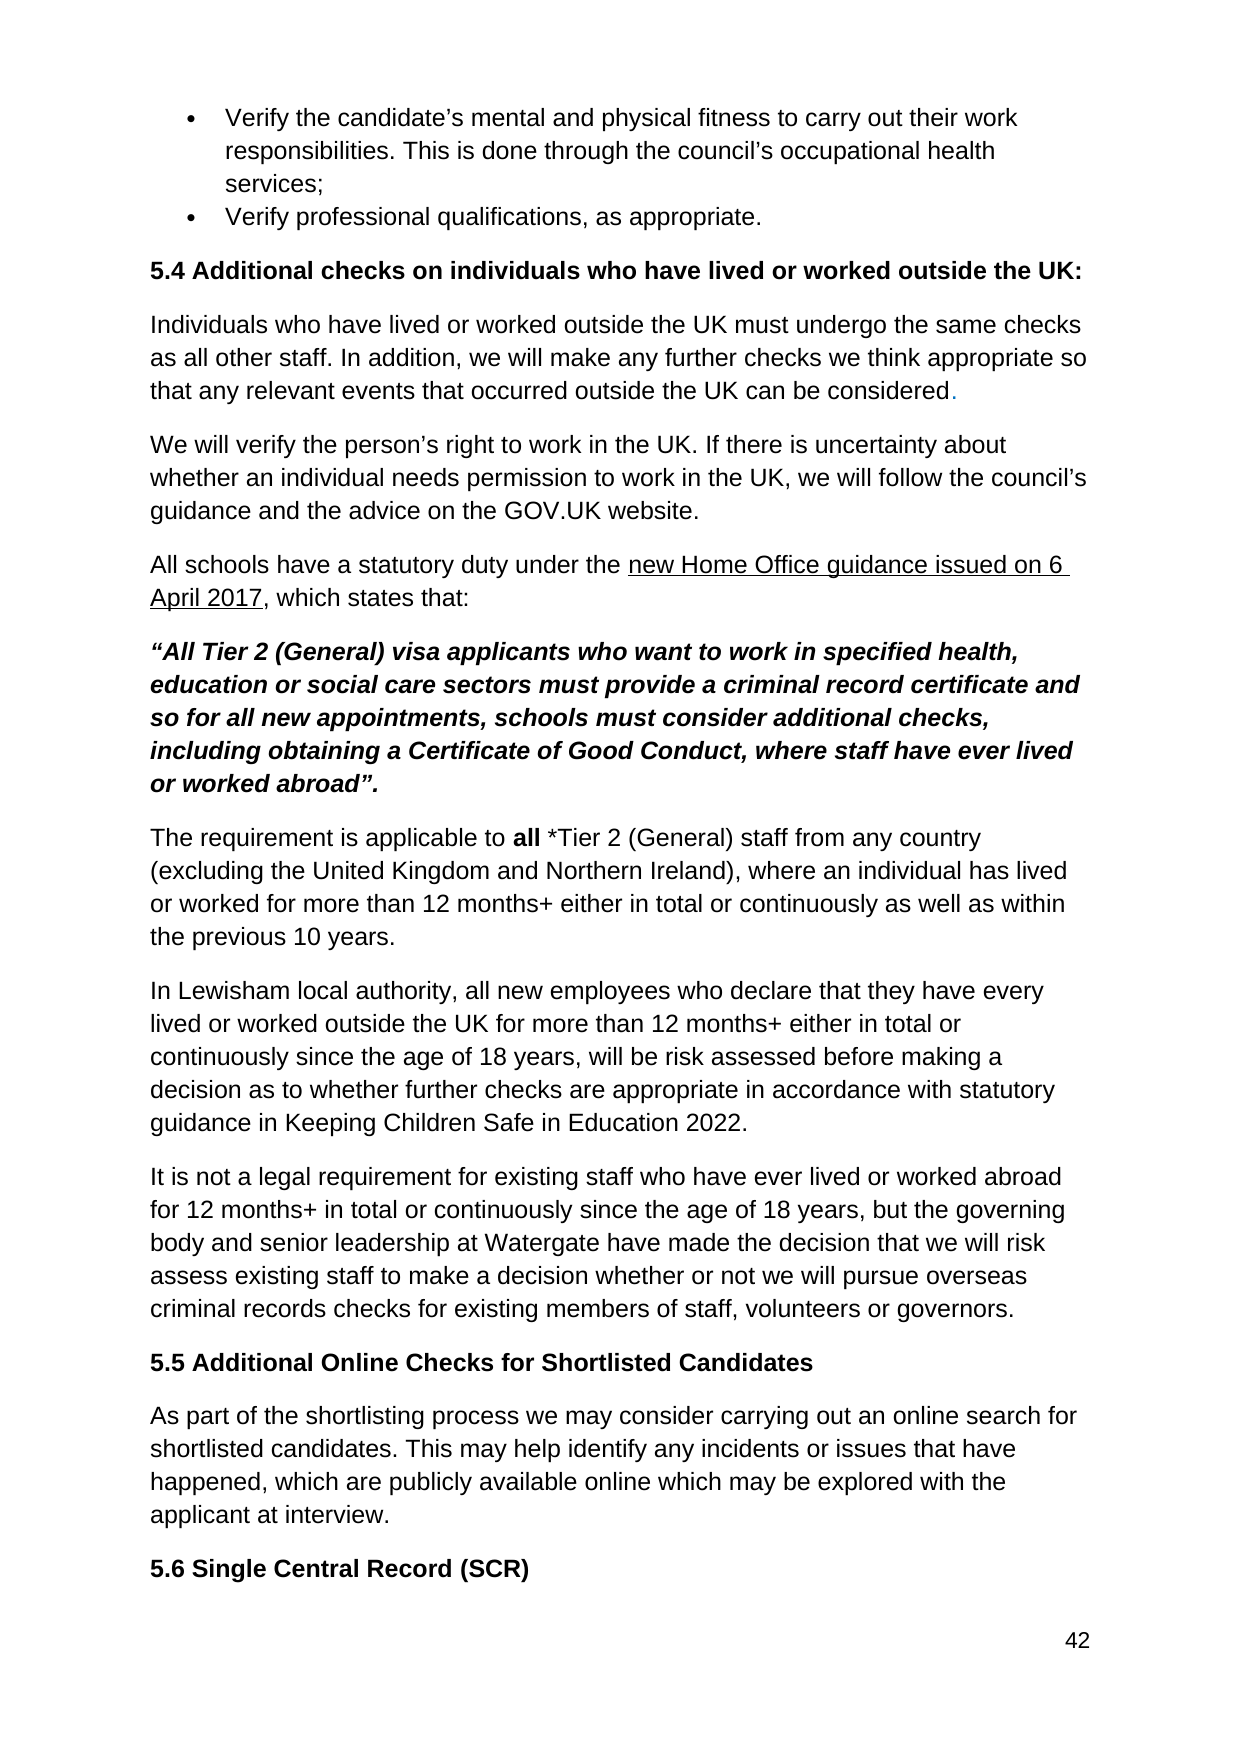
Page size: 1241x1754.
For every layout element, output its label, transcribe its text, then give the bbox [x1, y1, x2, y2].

list Verify professional qualifications, as appropriate. [187, 202, 1090, 231]
text Individuals who have lived or worked outside the UK must undergo the same checks as all other staff. In addition, we will make any further checks we think appropriate so that any relevant events that occurred outside the UK can be considered. [150, 310, 1090, 405]
text 5.5 Additional Online Checks for Shortlisted Candidates [150, 1347, 1090, 1376]
text In Lewisham local authority, all new employees who declare that they have every lived or worked outside the UK for more than 12 months+ either in total or continuously since the age of 18 years, will be risk assessed before making a decision as to whether further checks are appropriate in accordance with statutory guidance in Keeping Children Safe in Education 2022. [150, 976, 1090, 1136]
text The requirement is applicable to all *Tier 2 (General) staff from any country (excluding the United Kingdom and Northern Ireland), where an individual has lived or worked for more than 12 months+ either in total or continuously as well as within the previous 10 years. [150, 823, 1090, 951]
text 5.4 Additional checks on individuals who have lived or worked outside the UK: [150, 256, 1090, 285]
list Verify the candidate’s mental and physical fitness to carry out their work responsibilities. This is done through the council’s occupational health services; [187, 103, 1090, 198]
text 5.6 Single Central Record (SCR) [150, 1554, 1090, 1583]
text We will verify the person’s right to work in the UK. If there is uncertainty about whether an individual needs permission to work in the UK, we will follow the council’s guidance and the advice on the GOV.UK website. [150, 430, 1090, 525]
text “All Tier 2 (General) visa applicants who want to work in specified health, education or social care sectors must provide a criminal record certificate and so for all new appointments, schools must consider additional checks, including obtaining a Certificate of Good Conduct, where staff have ever lived or worked abroad”. [150, 637, 1090, 798]
text As part of the shortlisting process we may consider carrying out an online search for shortlisted candidates. This may help identify any incidents or issues that have happened, which are publicly available online which may be explored with the applicant at interview. [150, 1401, 1090, 1529]
text It is not a legal requirement for existing staff who have ever lived or worked abroad for 12 months+ in total or continuously since the age of 18 years, but the governing body and senior leadership at Watergate have made the decision that we will risk assess existing staff to make a decision whether or not we will pursue overseas criminal records checks for existing members of staff, volunteers or governors. [150, 1162, 1090, 1322]
text All schools have a statutory duty under the new Home Office guidance issued on 6 April 2017, which states that: [150, 550, 1090, 612]
